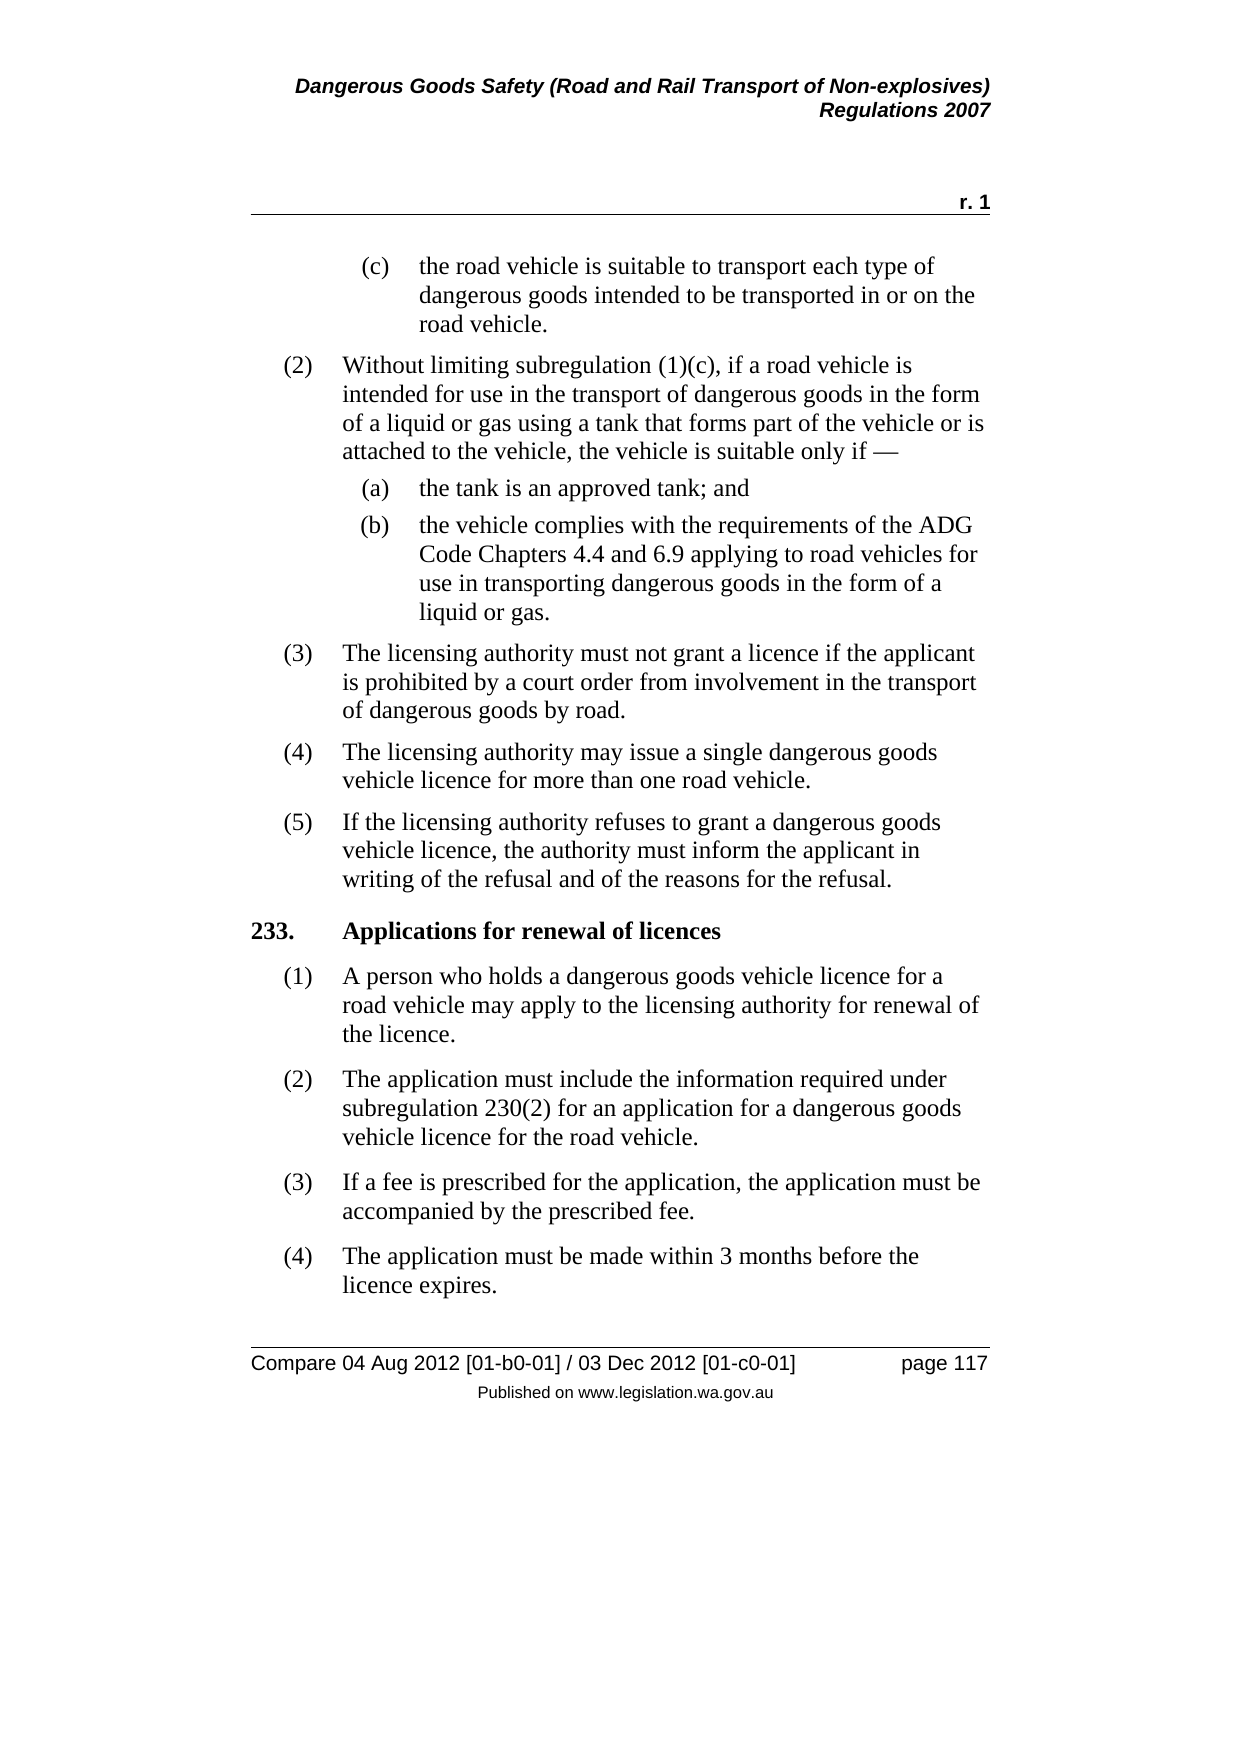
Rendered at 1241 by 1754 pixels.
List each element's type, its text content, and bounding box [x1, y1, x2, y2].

text (3) If a fee is prescribed for the application, the application must be accompanied by the prescribed fee. [251, 1167, 990, 1225]
text (2) The application must include the information required under subregulation 230(2) for an application for a dangerous goods vehicle licence for the road vehicle. [251, 1064, 990, 1151]
text (2) Without limiting subregulation (1)(c), if a road vehicle is intended for use in the transport of dangerous goods in the form of a liquid or gas using a tank that forms part of the vehicle or is attached to the vehicle, the vehicle is suitable only if — [251, 350, 990, 465]
text (3) The licensing authority must not grant a licence if the applicant is prohibited by a court order from involvement in the transport of dangerous goods by road. [251, 638, 990, 724]
text (4) The licensing authority may issue a single dangerous goods vehicle licence for more than one road vehicle. [251, 737, 990, 794]
text (c) the road vehicle is suitable to transport each type of dangerous goods intended to be transported in or on the road vehicle. [251, 251, 990, 338]
text (b) the vehicle complies with the requirements of the ADG Code Chapters 4.4 and 6.9 applying to road vehicles for use in transporting dangerous goods in the form of a liquid or gas. [251, 511, 990, 626]
text (a) the tank is an approved tank; and [251, 473, 990, 502]
text (1) A person who holds a dangerous goods vehicle licence for a road vehicle may apply to the licensing authority for renewal of the licence. [251, 961, 990, 1048]
subtitle 233. Applications for renewal of licences [251, 916, 990, 945]
text (4) The application must be made within 3 months before the licence expires. [251, 1241, 990, 1299]
text (5) If the licensing authority refuses to grant a dangerous goods vehicle licence, the authority must inform the applicant in writing of the refusal and of the reasons for the refusal. [251, 807, 990, 893]
